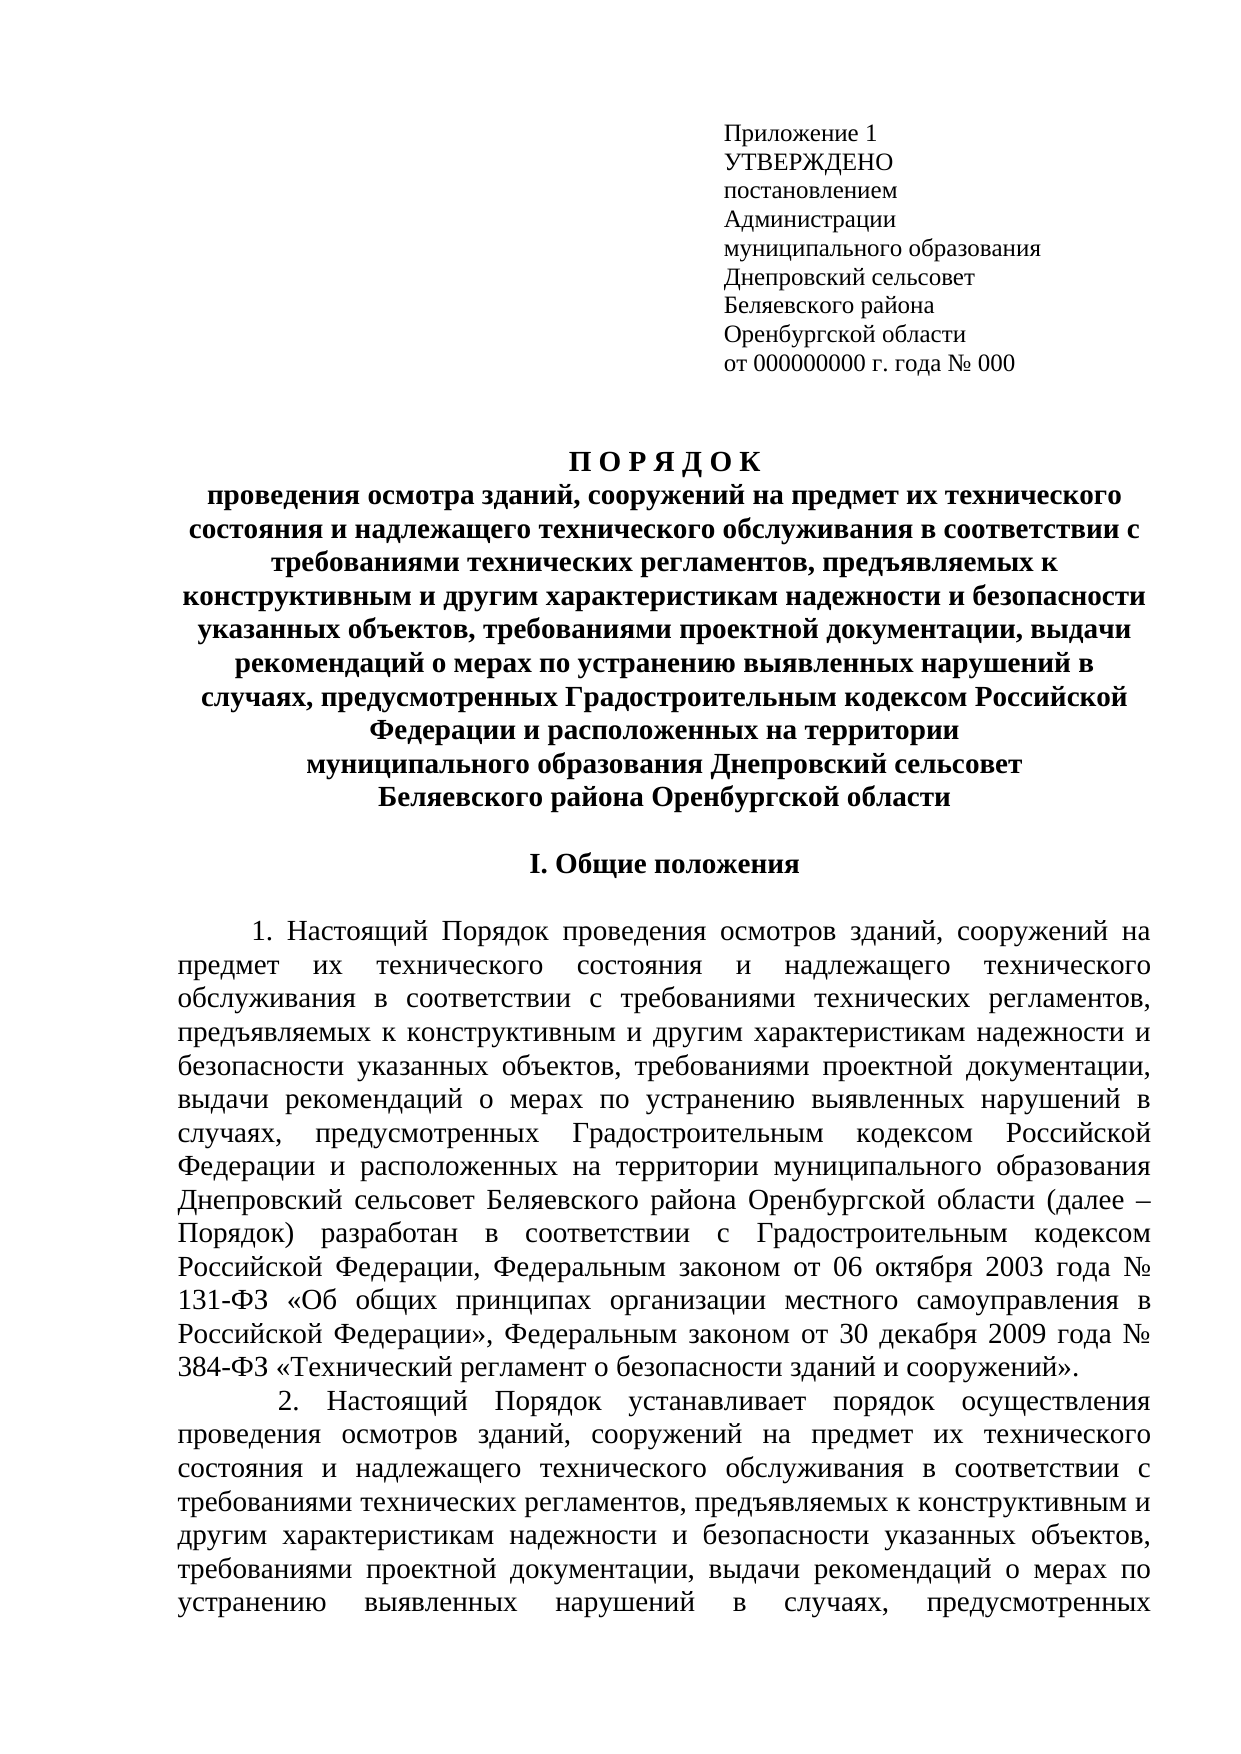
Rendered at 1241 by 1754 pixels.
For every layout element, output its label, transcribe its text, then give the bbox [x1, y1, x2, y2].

text П О Р Я Д О К [177, 444, 1152, 477]
text УТВЕРЖДЕНО [723, 147, 1152, 176]
text муниципального образования [723, 233, 1152, 262]
text постановлением [723, 176, 1152, 204]
text от 000000000 г. года № 000 [723, 348, 1152, 377]
text I. Общие положения [177, 846, 1152, 880]
text Администрации [723, 204, 1152, 233]
text Днепровский сельсовет [723, 262, 1152, 291]
text Оренбургской области [723, 319, 1152, 348]
text муниципального образования Днепровский сельсовет [177, 746, 1152, 779]
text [177, 1383, 1152, 1618]
text Приложение 1 [723, 118, 1152, 147]
text Беляевского района Оренбургской области [177, 779, 1152, 813]
text 1. Настоящий Порядок проведения осмотров зданий, сооружений на предмет их технического состояния и надлежащего технического обслуживания в соответствии с требованиями технических регламентов, предъявляемых к конструктивным и другим характеристикам надежности и безопасности указанных объектов, требованиями проектной документации, выдачи рекомендаций о мерах по устранению выявленных нарушений в случаях, предусмотренных Градостроительным кодексом Российской Федерации и расположенных на территории муниципального образования Днепровский сельсовет Беляевского района Оренбургской области (далее – Порядок) разработан в соответствии с Градостроительным кодексом Российской Федерации, Федеральным законом от 06 октября 2003 года № 131-ФЗ «Об общих принципах организации местного самоуправления в Российской Федерации», Федеральным законом от 30 декабря 2009 года № 384-ФЗ «Технический регламент о безопасности зданий и сооружений». [177, 913, 1152, 1383]
text Беляевского района [723, 291, 1152, 319]
text проведения осмотра зданий, сооружений на предмет их технического состояния и надлежащего технического обслуживания в соответствии с требованиями технических регламентов, предъявляемых к конструктивным и другим характеристикам надежности и безопасности указанных объектов, требованиями проектной документации, выдачи рекомендаций о мерах по устранению выявленных нарушений в случаях, предусмотренных Градостроительным кодексом Российской Федерации и расположенных на территории [177, 477, 1152, 746]
